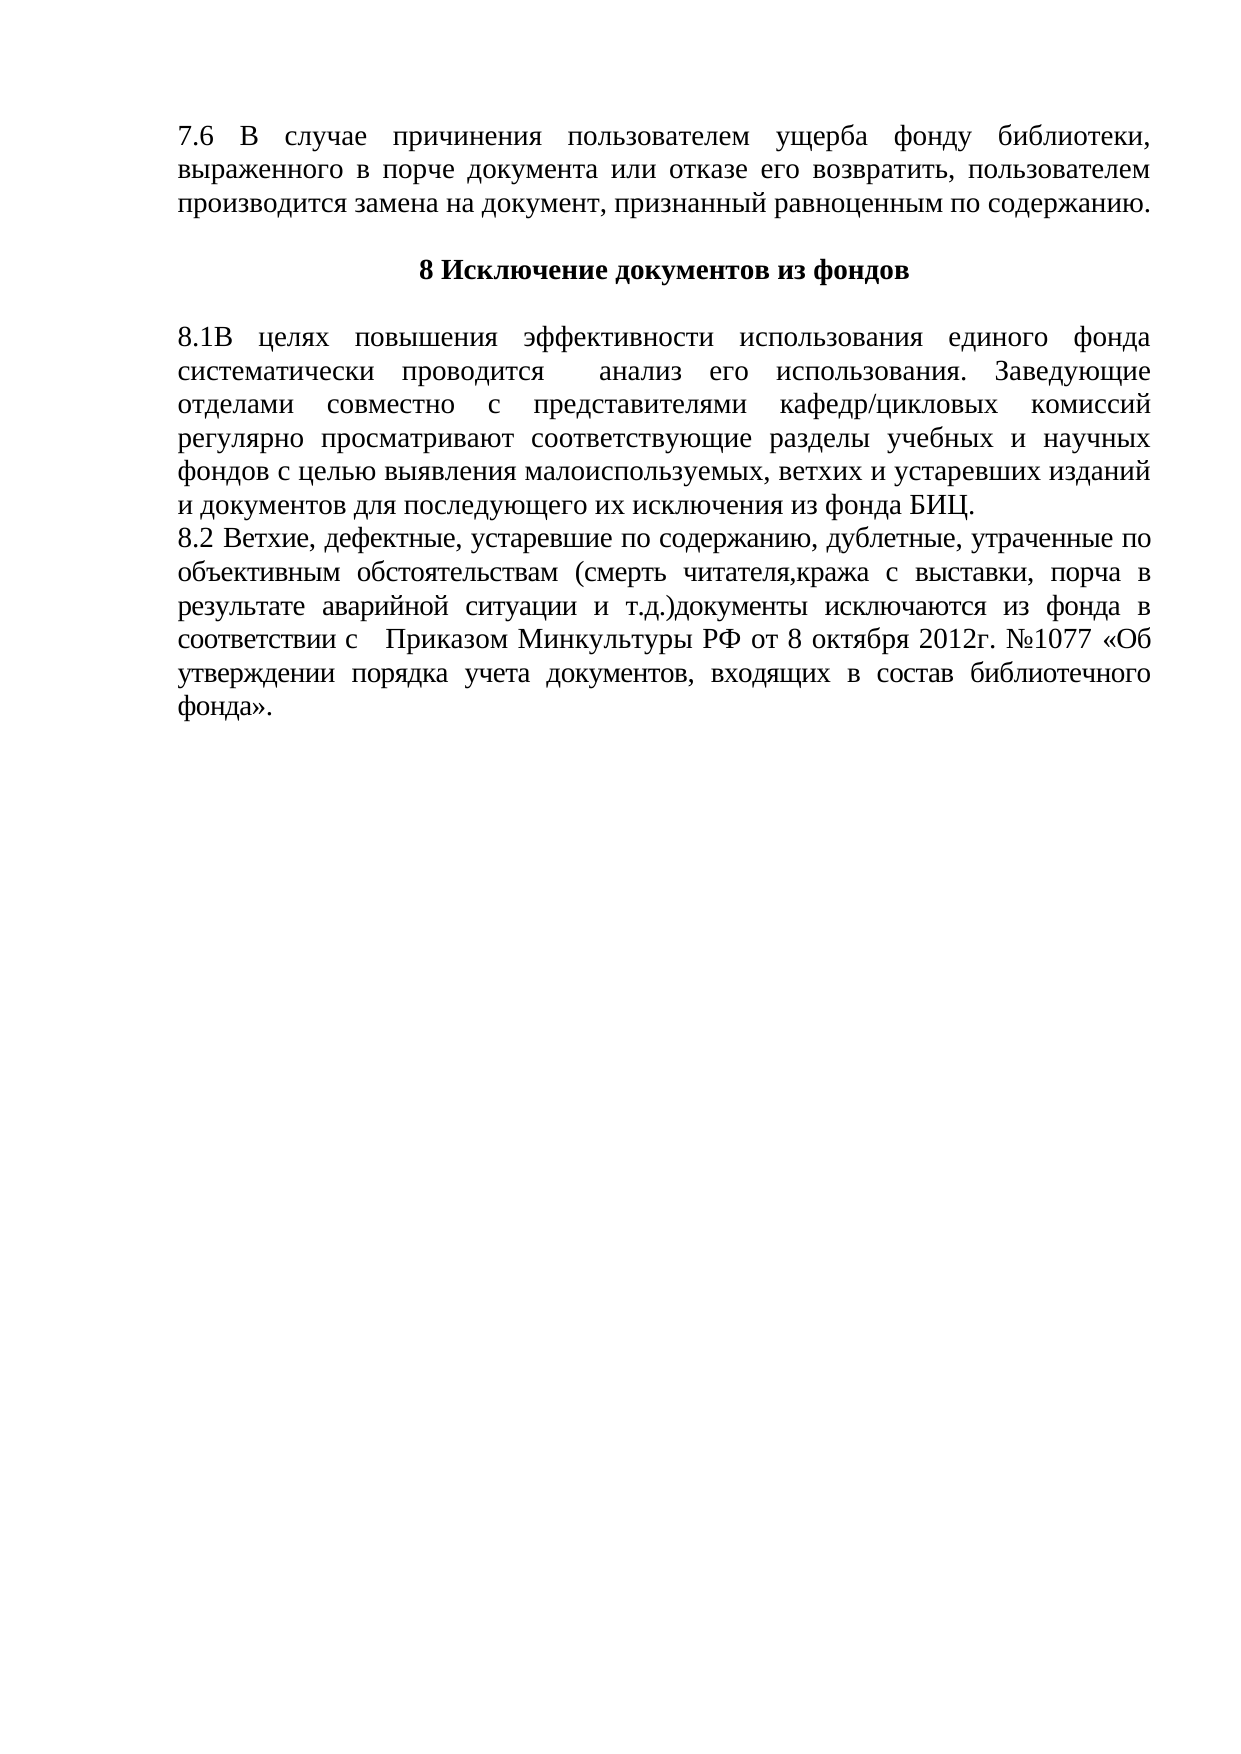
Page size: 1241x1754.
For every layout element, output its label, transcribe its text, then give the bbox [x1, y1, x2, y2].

text 8.2 Ветхие, дефектные, устаревшие по содержанию, дублетные, утраченные по объективным обстоятельствам (смерть читателя,кража с выставки, порча в результате аварийной ситуации и т.д.)документы исключаются из фонда в соответствии с Приказом Минкультуры РФ от 8 октября 2012г. №1077 «Об утверждении порядка учета документов, входящих в состав библиотечного фонда». [177, 521, 1152, 722]
text 8.1В целях повышения эффективности использования единого фонда систематически проводится анализ его использования. Заведующие отделами совместно с представителями кафедр/цикловых комиссий регулярно просматривают соответствующие разделы учебных и научных фондов с целью выявления малоиспользуемых, ветхих и устаревших изданий и документов для последующего их исключения из фонда БИЦ. [177, 319, 1152, 521]
text 8 Исключение документов из фондов [177, 252, 1152, 286]
text 7.6 В случае причинения пользователем ущерба фонду библиотеки, выраженного в порче документа или отказе его возвратить, пользователем производится замена на документ, признанный равноценным по содержанию. [177, 118, 1152, 219]
